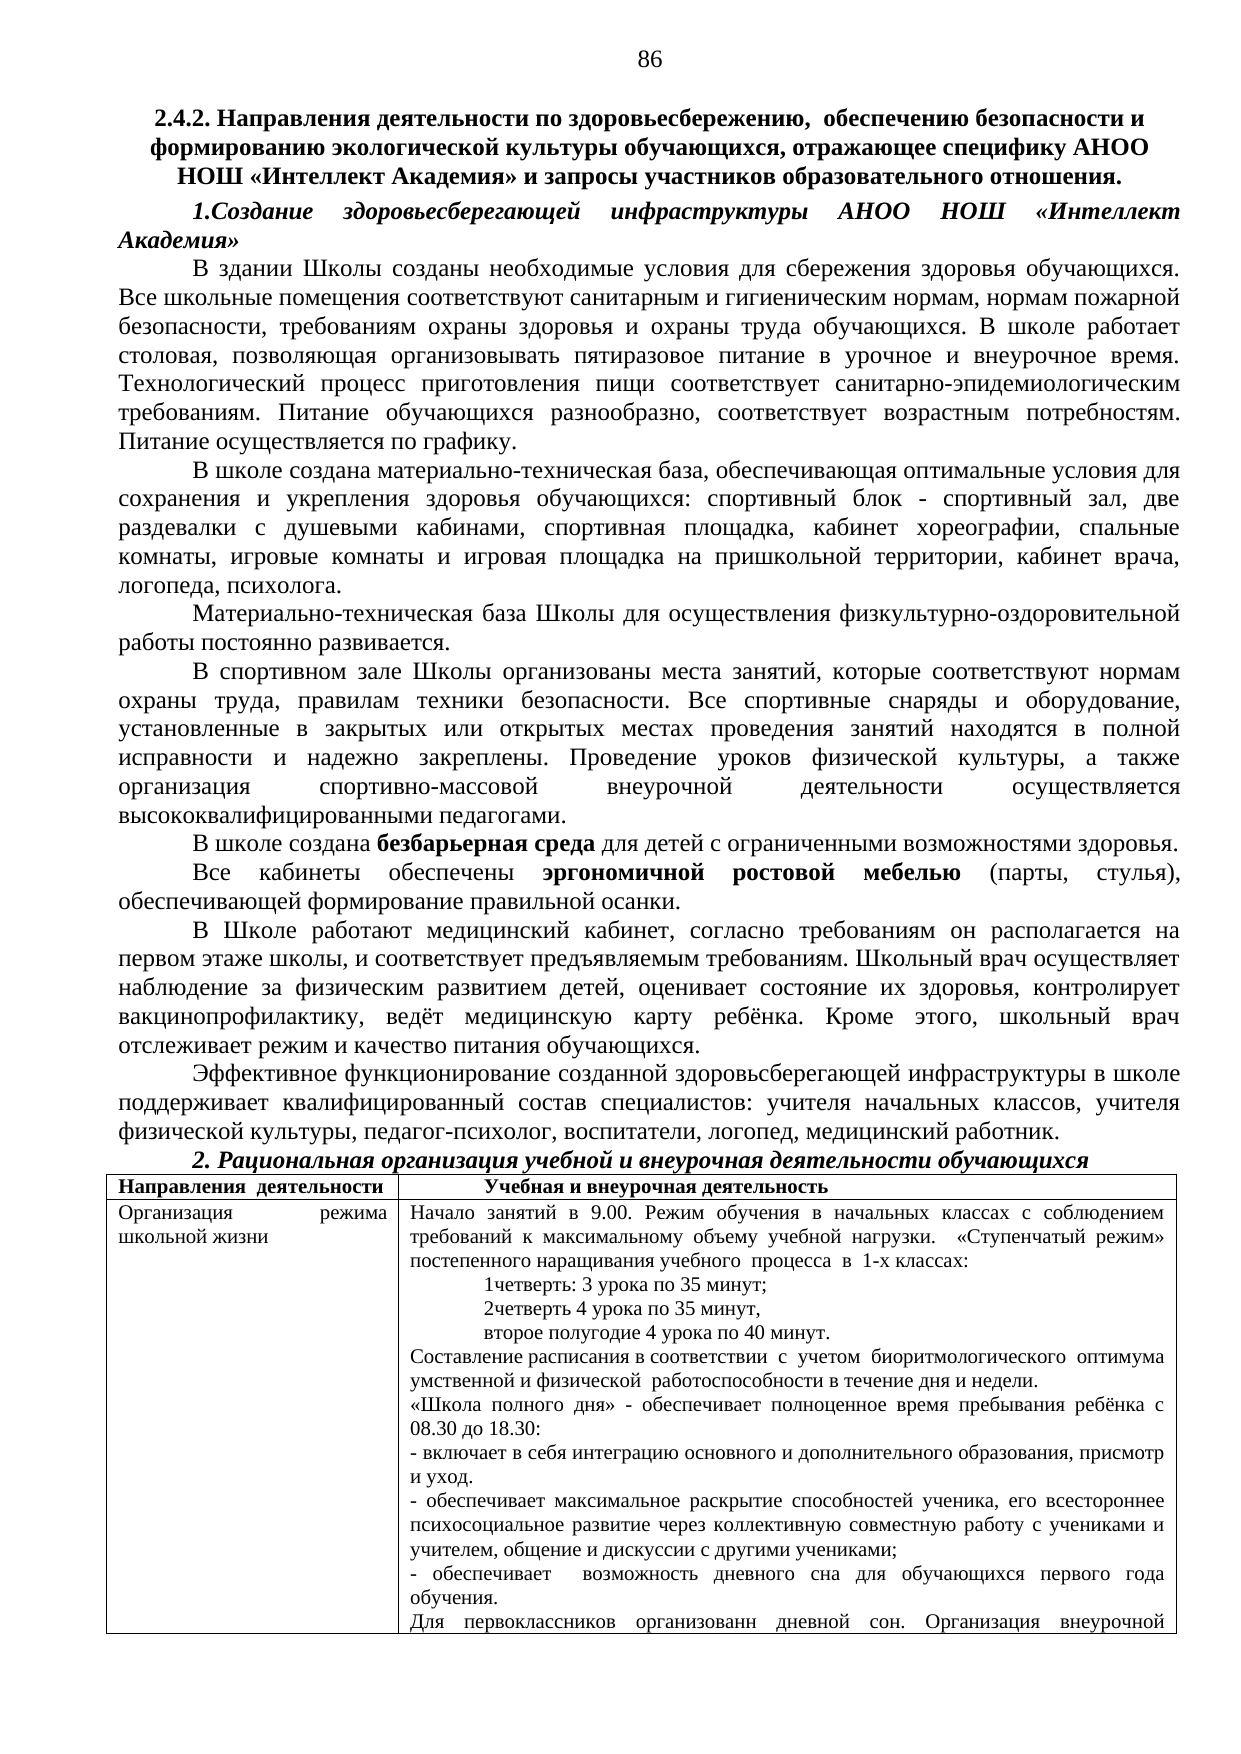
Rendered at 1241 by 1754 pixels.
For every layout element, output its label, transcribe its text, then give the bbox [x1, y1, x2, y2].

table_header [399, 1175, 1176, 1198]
text Материально-техническая база Школы для осуществления физкультурно-оздоровительной работы постоянно развивается. [118, 598, 1181, 656]
text 1.Создание здоровьесберегающей инфраструктуры АНОО НОШ «Интеллект Академия» [118, 196, 1181, 253]
text В школе создана безбарьерная среда для детей с ограниченными возможностями здоровья. [118, 828, 1181, 857]
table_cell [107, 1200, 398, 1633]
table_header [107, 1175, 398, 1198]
text В спортивном зале Школы организованы места занятий, которые соответствуют нормам охраны труда, правилам техники безопасности. Все спортивные снаряды и оборудование, установленные в закрытых или открытых местах проведения занятий находятся в полной исправности и надежно закреплены. Проведение уроков физической культуры, а также организация спортивно-массовой внеурочной деятельности осуществляется высококвалифицированными педагогами. [118, 656, 1181, 828]
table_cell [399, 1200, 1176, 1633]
text В здании Школы созданы необходимые условия для сбережения здоровья обучающихся. Все школьные помещения соответствуют санитарным и гигиеническим нормам, нормам пожарной безопасности, требованиям охраны здоровья и охраны труда обучающихся. В школе работает столовая, позволяющая организовывать пятиразовое питание в урочное и внеурочное время. Технологический процесс приготовления пищи соответствует санитарно-эпидемиологическим требованиям. Питание обучающихся разнообразно, соответствует возрастным потребностям. Питание осуществляется по графику. [118, 253, 1181, 455]
text 2. Рациональная организация учебной и внеурочная деятельности обучающихся [118, 1145, 1181, 1173]
text В Школе работают медицинский кабинет, согласно требованиям он располагается на первом этаже школы, и соответствует предъявляемым требованиям. Школьный врач осуществляет наблюдение за физическим развитием детей, оценивает состояние их здоровья, контролирует вакцинопрофилактику, ведёт медицинскую карту ребёнка. Кроме этого, школьный врач отслеживает режим и качество питания обучающихся. [118, 915, 1181, 1058]
text В школе создана материально-техническая база, обеспечивающая оптимальные условия для сохранения и укрепления здоровья обучающихся: спортивный блок - спортивный зал, две раздевалки с душевыми кабинами, спортивная площадка, кабинет хореографии, спальные комнаты, игровые комнаты и игровая площадка на пришкольной территории, кабинет врача, логопеда, психолога. [118, 455, 1181, 598]
text Эффективное функционирование созданной здоровьсберегающей инфраструктуры в школе поддерживает квалифицированный состав специалистов: учителя начальных классов, учителя физической культуры, педагог-психолог, воспитатели, логопед, медицинский работник. [118, 1058, 1181, 1145]
subtitle 2.4.2. Направления деятельности по здоровьесбережению, обеспечению безопасности и формированию экологической культуры обучающихся, отражающее специфику АНОО НОШ «Интеллект Академия» и запросы участников образовательного отношения. [118, 103, 1181, 190]
text Все кабинеты обеспечены эргономичной ростовой мебелью (парты, стулья), обеспечивающей формирование правильной осанки. [118, 857, 1181, 915]
